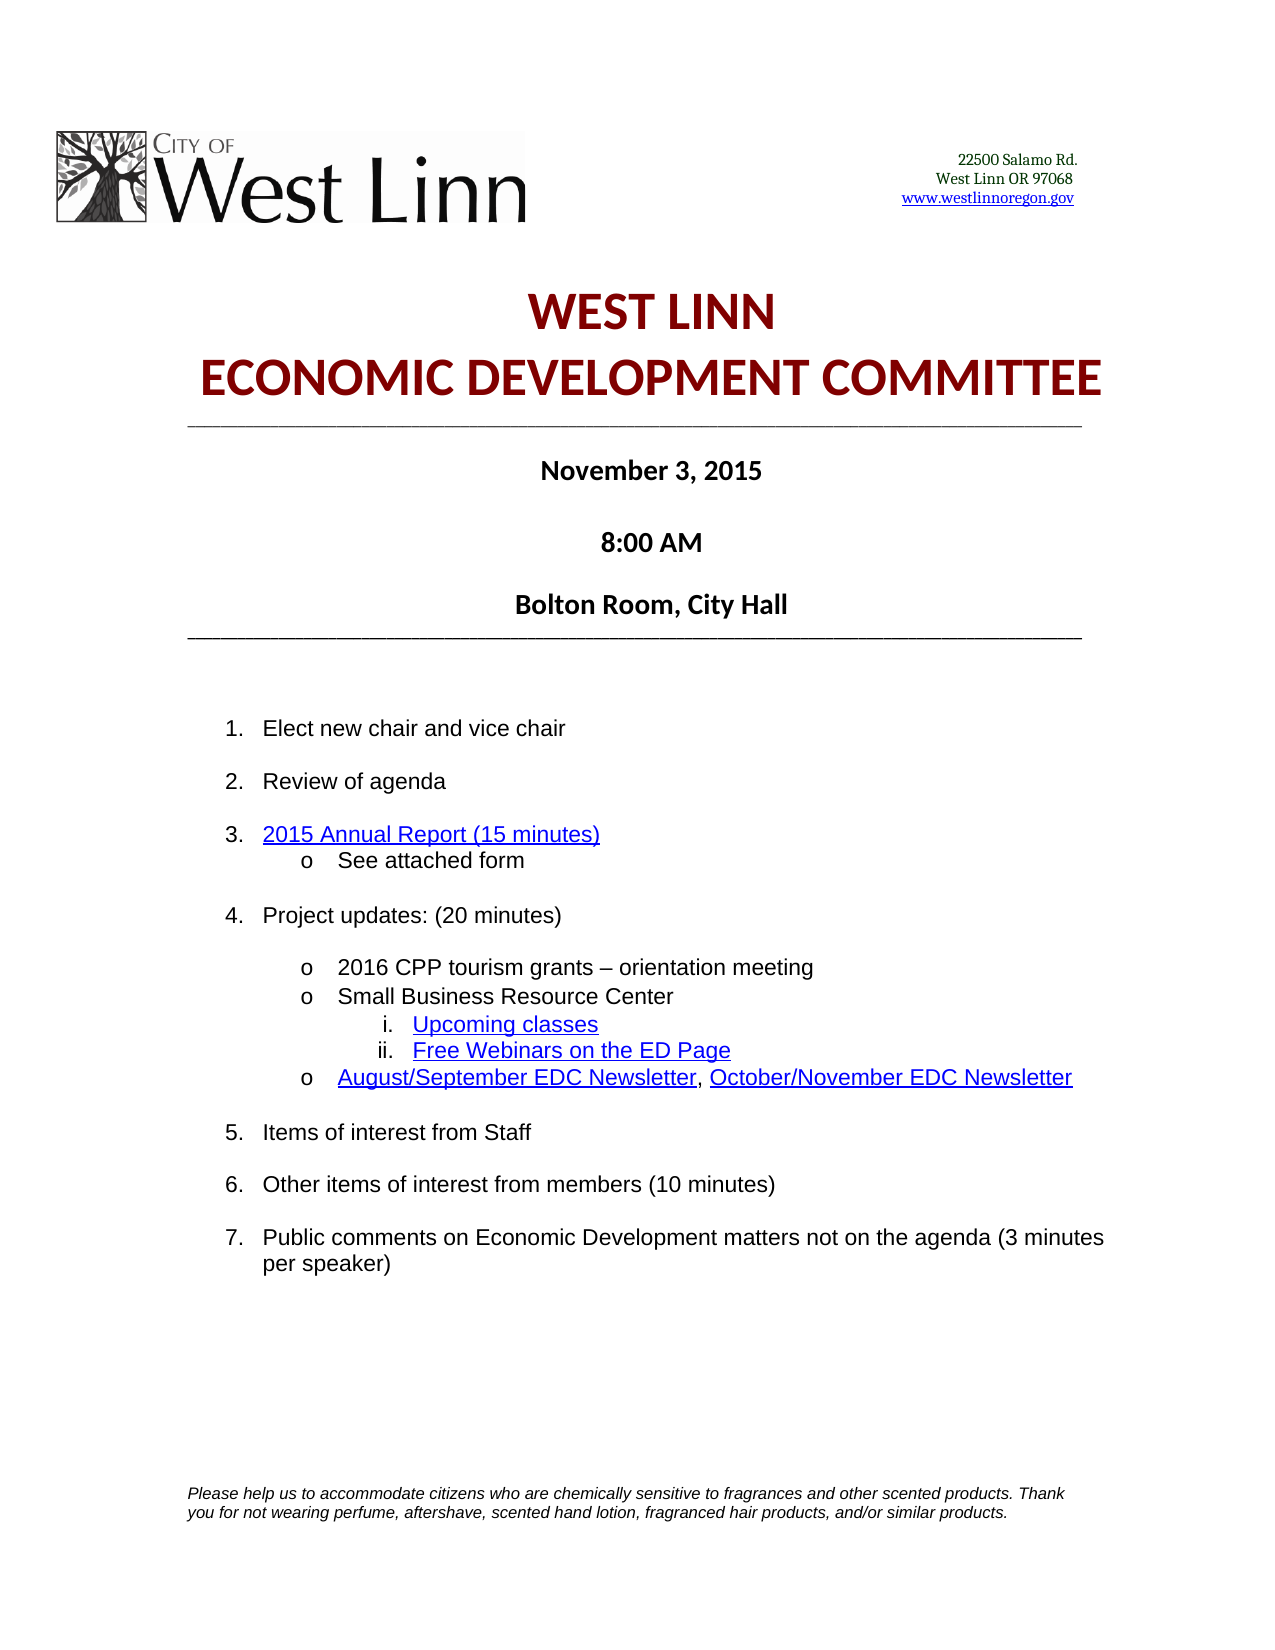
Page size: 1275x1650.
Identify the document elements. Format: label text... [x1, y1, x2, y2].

text www.westlinnoregon.gov [187, 188, 1087, 207]
list Public comments on Economic Development matters not on the agenda (3 minutes per speaker) [225, 1224, 1116, 1277]
text 22500 Salamo Rd. [862, 150, 1087, 169]
list Items of interest from Staff [225, 1118, 1116, 1145]
list Other items of interest from members (10 minutes) [225, 1171, 1116, 1197]
text 8:00 AM [187, 524, 1116, 559]
list Upcoming classes [394, 1011, 1116, 1037]
list Review of agenda [225, 768, 1116, 794]
list 2016 CPP tourism grants – orientation meeting [300, 954, 1116, 983]
picture [56, 131, 525, 223]
text ECONOMIC DEVELOPMENT COMMITTEE [187, 343, 1116, 409]
text West Linn OR 97068 [187, 169, 1087, 188]
text Bolton Room, City Hall [187, 586, 1116, 621]
text ____________________________________________________________________________________________________________ [187, 621, 1116, 642]
text WEST LINN [187, 277, 1116, 343]
list 2015 Annual Report (15 minutes) [225, 821, 1087, 847]
text ____________________________________________________________________________________________________________ [187, 409, 1116, 429]
list Elect new chair and vice chair [225, 715, 1087, 742]
text November 3, 2015 [187, 452, 1116, 488]
list Project updates: (20 minutes) [225, 902, 1116, 928]
list Small Business Resource Center [300, 983, 1116, 1011]
list Free Webinars on the ED Page [394, 1037, 1116, 1064]
list See attached form [300, 847, 1087, 875]
list August/September EDC Newsletter, October/November EDC Newsletter [300, 1064, 1116, 1092]
